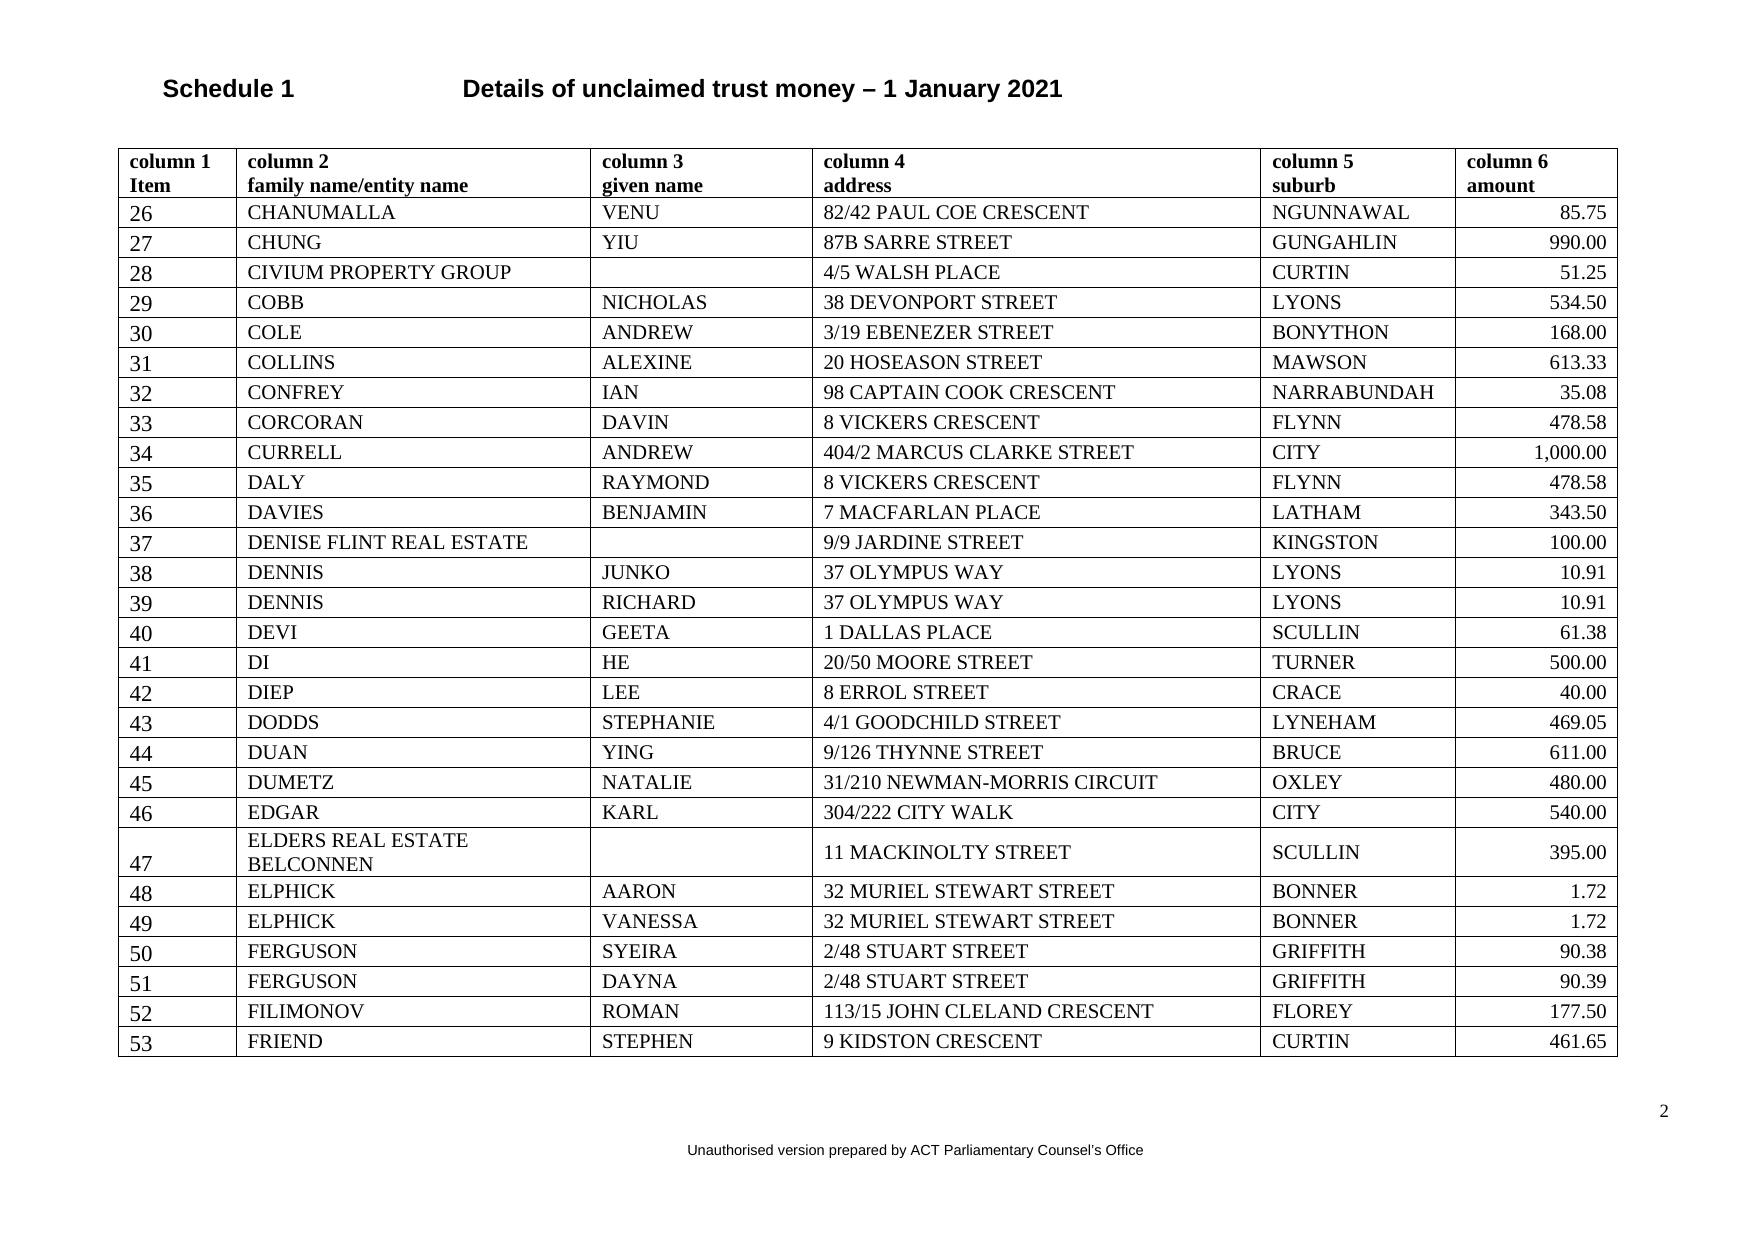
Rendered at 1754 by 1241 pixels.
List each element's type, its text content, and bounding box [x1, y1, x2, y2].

table_cell CONFREY [237, 378, 590, 407]
table_cell 113/15 JOHN CLELAND CRESCENT [813, 997, 1260, 1026]
table_cell 480.00 [1456, 768, 1617, 797]
table_cell KARL [591, 798, 812, 827]
table_cell 45 [119, 768, 236, 797]
table_cell RAYMOND [591, 468, 812, 497]
table_cell SCULLIN [1261, 618, 1455, 647]
table_cell 30 [119, 318, 236, 347]
table_cell FLYNN [1261, 468, 1455, 497]
table_cell CORCORAN [237, 408, 590, 437]
table_cell SCULLIN [1261, 828, 1455, 876]
table_cell AARON [591, 877, 812, 906]
table_cell COBB [237, 288, 590, 317]
table_cell 29 [119, 288, 236, 317]
table_cell 100.00 [1456, 528, 1617, 557]
table_cell 9/126 THYNNE STREET [813, 738, 1260, 767]
table_cell 38 [119, 558, 236, 587]
table_cell NGUNNAWAL [1261, 198, 1455, 227]
table_cell 990.00 [1456, 228, 1617, 257]
table_cell GRIFFITH [1261, 967, 1455, 996]
table_cell ELPHICK [237, 877, 590, 906]
table_cell DAYNA [591, 967, 812, 996]
table_cell 404/2 MARCUS CLARKE STREET [813, 438, 1260, 467]
table_cell YING [591, 738, 812, 767]
table_cell 35.08 [1456, 378, 1617, 407]
table_cell VANESSA [591, 907, 812, 936]
table_cell BONNER [1261, 907, 1455, 936]
table_cell NICHOLAS [591, 288, 812, 317]
table_cell [591, 828, 812, 876]
table_cell 52 [119, 997, 236, 1026]
table_cell 2/48 STUART STREET [813, 937, 1260, 966]
table_cell TURNER [1261, 648, 1455, 677]
table_cell ANDREW [591, 438, 812, 467]
table_cell GUNGAHLIN [1261, 228, 1455, 257]
table_cell 1 DALLAS PLACE [813, 618, 1260, 647]
table_cell 43 [119, 708, 236, 737]
table_cell FILIMONOV [237, 997, 590, 1026]
table_cell OXLEY [1261, 768, 1455, 797]
table_cell ALEXINE [591, 348, 812, 377]
table_cell 37 [119, 528, 236, 557]
table_cell DENNIS [237, 588, 590, 617]
table_cell FERGUSON [237, 967, 590, 996]
table_header column 1 Item [119, 149, 236, 197]
table_cell 395.00 [1456, 828, 1617, 876]
table_cell BONNER [1261, 877, 1455, 906]
table_cell DUAN [237, 738, 590, 767]
table_cell 1,000.00 [1456, 438, 1617, 467]
table_cell COLLINS [237, 348, 590, 377]
table_cell FLOREY [1261, 997, 1455, 1026]
table_cell LEE [591, 678, 812, 707]
table_cell 32 [119, 378, 236, 407]
table_cell NARRABUNDAH [1261, 378, 1455, 407]
table_cell ANDREW [591, 318, 812, 347]
table_cell 500.00 [1456, 648, 1617, 677]
table_cell 51 [119, 967, 236, 996]
table_cell [591, 258, 812, 287]
table_cell 469.05 [1456, 708, 1617, 737]
table_cell 20/50 MOORE STREET [813, 648, 1260, 677]
table_cell 40 [119, 618, 236, 647]
table_cell BENJAMIN [591, 498, 812, 527]
table_cell 8 VICKERS CRESCENT [813, 468, 1260, 497]
table_cell 478.58 [1456, 468, 1617, 497]
table_cell 304/222 CITY WALK [813, 798, 1260, 827]
table_cell 9/9 JARDINE STREET [813, 528, 1260, 557]
table_cell 82/42 PAUL COE CRESCENT [813, 198, 1260, 227]
table_cell DENNIS [237, 558, 590, 587]
table_cell 90.38 [1456, 937, 1617, 966]
table_cell 31/210 NEWMAN-MORRIS CIRCUIT [813, 768, 1260, 797]
table_cell DI [237, 648, 590, 677]
table_cell IAN [591, 378, 812, 407]
table_cell LYONS [1261, 588, 1455, 617]
table_cell CITY [1261, 438, 1455, 467]
table_cell 50 [119, 937, 236, 966]
table_cell ROMAN [591, 997, 812, 1026]
table_cell 32 MURIEL STEWART STREET [813, 907, 1260, 936]
table_cell 87B SARRE STREET [813, 228, 1260, 257]
table_cell HE [591, 648, 812, 677]
table_cell GEETA [591, 618, 812, 647]
table_cell 28 [119, 258, 236, 287]
table_cell 168.00 [1456, 318, 1617, 347]
table_cell 39 [119, 588, 236, 617]
table_cell SYEIRA [591, 937, 812, 966]
table_cell 8 ERROL STREET [813, 678, 1260, 707]
table_cell 31 [119, 348, 236, 377]
table_header column 5 suburb [1261, 149, 1455, 197]
table_cell 98 CAPTAIN COOK CRESCENT [813, 378, 1260, 407]
table_cell [591, 528, 812, 557]
table_cell 41 [119, 648, 236, 677]
table_cell CITY [1261, 798, 1455, 827]
table_cell 38 DEVONPORT STREET [813, 288, 1260, 317]
table_cell RICHARD [591, 588, 812, 617]
table_cell 42 [119, 678, 236, 707]
table_cell 4/5 WALSH PLACE [813, 258, 1260, 287]
table_cell 3/19 EBENEZER STREET [813, 318, 1260, 347]
table_cell FERGUSON [237, 937, 590, 966]
table_cell MAWSON [1261, 348, 1455, 377]
table_cell 35 [119, 468, 236, 497]
table_cell YIU [591, 228, 812, 257]
table_cell 44 [119, 738, 236, 767]
table_cell 32 MURIEL STEWART STREET [813, 877, 1260, 906]
table_cell KINGSTON [1261, 528, 1455, 557]
table_cell 10.91 [1456, 558, 1617, 587]
table_cell 534.50 [1456, 288, 1617, 317]
table_cell 8 VICKERS CRESCENT [813, 408, 1260, 437]
table_cell ELPHICK [237, 907, 590, 936]
table_cell COLE [237, 318, 590, 347]
table_cell 1.72 [1456, 877, 1617, 906]
table_cell DALY [237, 468, 590, 497]
table_cell 2/48 STUART STREET [813, 967, 1260, 996]
table_cell 53 [119, 1027, 236, 1056]
table_cell 1.72 [1456, 907, 1617, 936]
table_cell 37 OLYMPUS WAY [813, 558, 1260, 587]
table_cell CIVIUM PROPERTY GROUP [237, 258, 590, 287]
table_cell LATHAM [1261, 498, 1455, 527]
table_cell 33 [119, 408, 236, 437]
table_cell 48 [119, 877, 236, 906]
table_cell DENISE FLINT REAL ESTATE [237, 528, 590, 557]
table_cell 7 MACFARLAN PLACE [813, 498, 1260, 527]
table_cell 46 [119, 798, 236, 827]
table_cell 34 [119, 438, 236, 467]
table_cell STEPHEN [591, 1027, 812, 1056]
table_cell 540.00 [1456, 798, 1617, 827]
table_cell 10.91 [1456, 588, 1617, 617]
table_cell 461.65 [1456, 1027, 1617, 1056]
table_cell 26 [119, 198, 236, 227]
table_header column 3 given name [591, 149, 812, 197]
table_cell BRUCE [1261, 738, 1455, 767]
table_cell VENU [591, 198, 812, 227]
table_cell 37 OLYMPUS WAY [813, 588, 1260, 617]
table_cell DIEP [237, 678, 590, 707]
table_cell EDGAR [237, 798, 590, 827]
table_cell NATALIE [591, 768, 812, 797]
table_cell GRIFFITH [1261, 937, 1455, 966]
table_cell DUMETZ [237, 768, 590, 797]
table_cell 40.00 [1456, 678, 1617, 707]
table_cell 90.39 [1456, 967, 1617, 996]
table_cell CHANUMALLA [237, 198, 590, 227]
table_cell 47 [119, 828, 236, 876]
table_cell ELDERS REAL ESTATE BELCONNEN [237, 828, 590, 876]
table_cell 4/1 GOODCHILD STREET [813, 708, 1260, 737]
table_cell JUNKO [591, 558, 812, 587]
table_cell STEPHANIE [591, 708, 812, 737]
table_cell LYONS [1261, 558, 1455, 587]
table_cell 9 KIDSTON CRESCENT [813, 1027, 1260, 1056]
table_cell FRIEND [237, 1027, 590, 1056]
table_cell 177.50 [1456, 997, 1617, 1026]
table_cell DAVIES [237, 498, 590, 527]
table_cell 61.38 [1456, 618, 1617, 647]
table_cell CURTIN [1261, 258, 1455, 287]
table_cell 20 HOSEASON STREET [813, 348, 1260, 377]
table_cell CRACE [1261, 678, 1455, 707]
table_cell LYONS [1261, 288, 1455, 317]
table_cell CURTIN [1261, 1027, 1455, 1056]
table_cell FLYNN [1261, 408, 1455, 437]
table_cell 478.58 [1456, 408, 1617, 437]
table_cell 11 MACKINOLTY STREET [813, 828, 1260, 876]
table_cell 613.33 [1456, 348, 1617, 377]
table_header column 2 family name/entity name [237, 149, 590, 197]
table_header column 6 amount [1456, 149, 1617, 197]
table_cell 343.50 [1456, 498, 1617, 527]
table_cell 49 [119, 907, 236, 936]
table_cell 27 [119, 228, 236, 257]
table_cell CURRELL [237, 438, 590, 467]
table_cell 611.00 [1456, 738, 1617, 767]
table_cell LYNEHAM [1261, 708, 1455, 737]
table_cell 85.75 [1456, 198, 1617, 227]
table_cell CHUNG [237, 228, 590, 257]
table_cell DEVI [237, 618, 590, 647]
table_cell DODDS [237, 708, 590, 737]
table_cell DAVIN [591, 408, 812, 437]
table_cell BONYTHON [1261, 318, 1455, 347]
table_cell 51.25 [1456, 258, 1617, 287]
table_cell 36 [119, 498, 236, 527]
table_header column 4 address [813, 149, 1260, 197]
